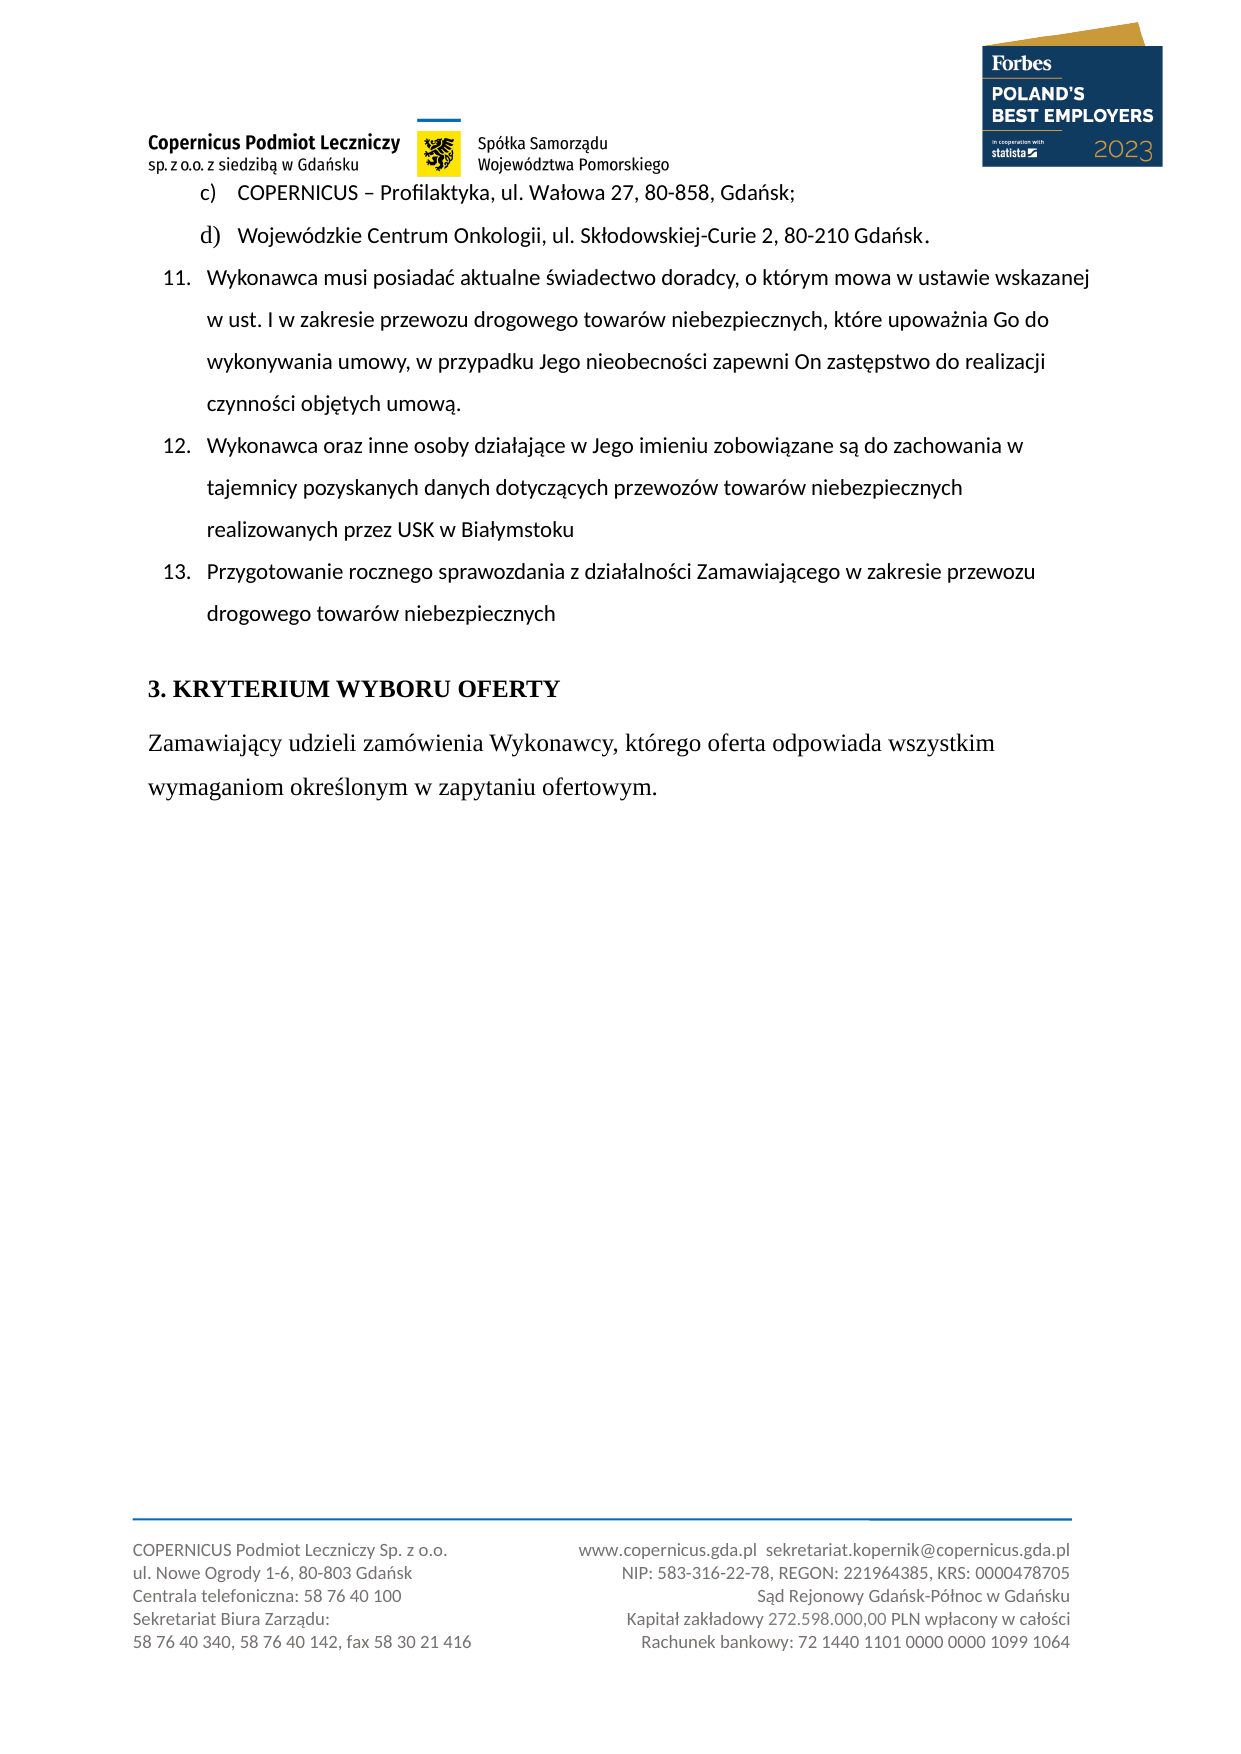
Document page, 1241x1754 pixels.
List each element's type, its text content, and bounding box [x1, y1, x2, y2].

picture [982, 22, 1163, 167]
list COPERNICUS – Profilaktyka, ul. Wałowa 27, 80-858, Gdańsk; [200, 178, 1093, 206]
list Przygotowanie rocznego sprawozdania z działalności Zamawiającego w zakresie przewozu drogowego towarów niebezpiecznych [162, 557, 1091, 627]
text Zamawiający udzieli zamówienia Wykonawcy, którego oferta odpowiada wszystkim wymaganiom określonym w zapytaniu ofertowym. [148, 728, 1091, 800]
list Wojewódzkie Centrum Onkologii, ul. Skłodowskiej-Curie 2, 80-210 Gdańsk. [200, 220, 1093, 249]
list Wykonawca oraz inne osoby działające w Jego imieniu zobowiązane są do zachowania w tajemnicy pozyskanych danych dotyczących przewozów towarów niebezpiecznych realizowanych przez USK w Białymstoku [162, 431, 1091, 543]
list Wykonawca musi posiadać aktualne świadectwo doradcy, o którym mowa w ustawie wskazanej w ust. I w zakresie przewozu drogowego towarów niebezpiecznych, które upoważnia Go do wykonywania umowy, w przypadku Jego nieobecności zapewni On zastępstwo do realizacji czynności objętych umową. [162, 263, 1091, 417]
picture [147, 118, 672, 178]
text 3. KRYTERIUM WYBORU OFERTY [148, 641, 1093, 703]
